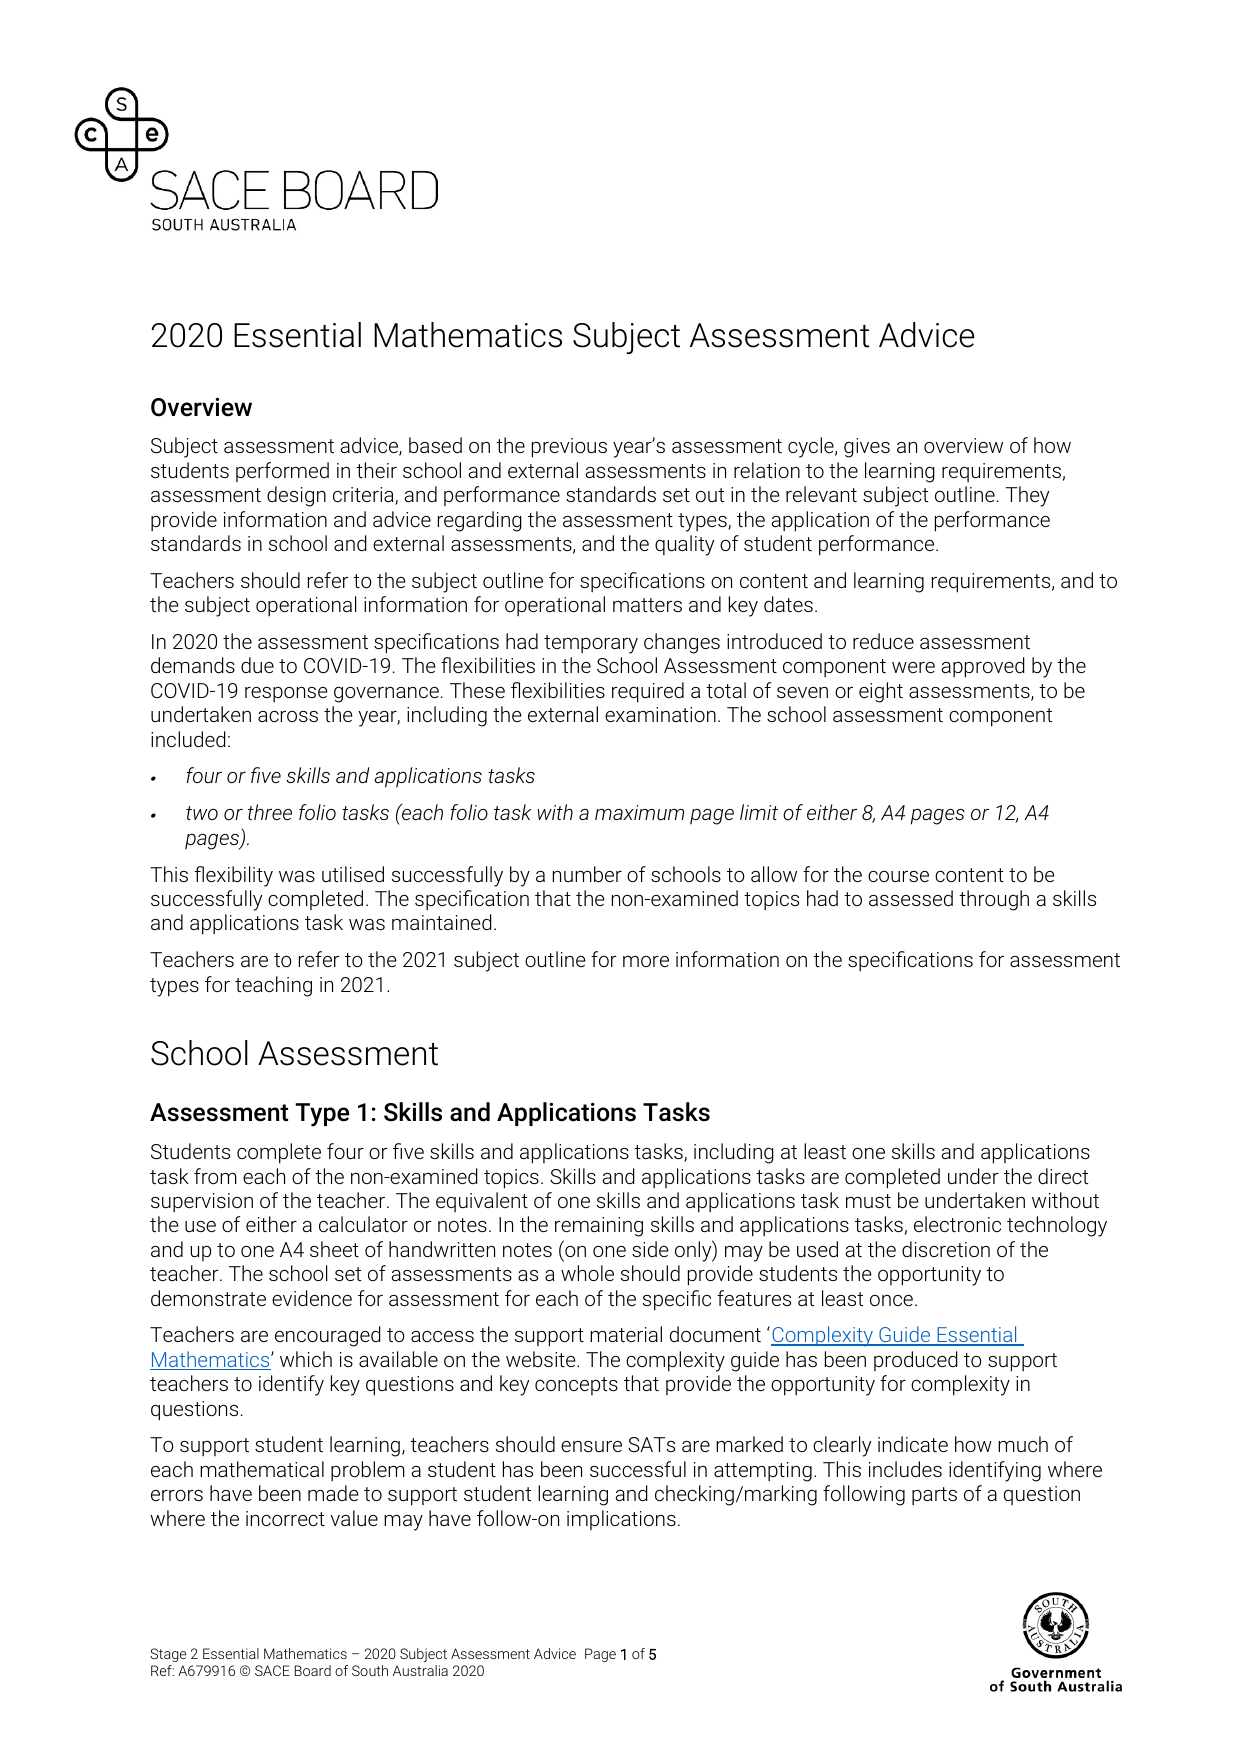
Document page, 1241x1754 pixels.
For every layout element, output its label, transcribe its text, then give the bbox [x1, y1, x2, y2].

text In 2020 the assessment specifications had temporary changes introduced to reduce assessment demands due to COVID-19. The flexibilities in the School Assessment component were approved by the COVID-19 response governance. These flexibilities required a total of seven or eight assessments, to be undertaken across the year, including the external examination. The school assessment component included: [150, 630, 1122, 752]
text four or five skills and applications tasks [150, 764, 1122, 789]
picture [989, 1591, 1122, 1692]
subtitle Overview [150, 393, 1122, 422]
text Subject assessment advice, based on the previous year’s assessment cycle, gives an overview of how students performed in their school and external assessments in relation to the learning requirements, assessment design criteria, and performance standards set out in the relevant subject outline. They provide information and advice regarding the assessment types, the application of the performance standards in school and external assessments, and the quality of student performance. [150, 434, 1122, 556]
subtitle Assessment Type 1: Skills and Applications Tasks [150, 1099, 1122, 1128]
subtitle 2020 Essential Mathematics Subject Assessment Advice [150, 316, 1122, 355]
text two or three folio tasks (each folio task with a maximum page limit of either 8, A4 pages or 12, A4 pages). [150, 801, 1122, 850]
picture [0, 0, 1237, 235]
text Teachers should refer to the subject outline for specifications on content and learning requirements, and to the subject operational information for operational matters and key dates. [150, 569, 1122, 618]
subtitle School Assessment [150, 1034, 1122, 1074]
text Students complete four or five skills and applications tasks, including at least one skills and applications task from each of the non-examined topics. Skills and applications tasks are completed under the direct supervision of the teacher. The equivalent of one skills and applications task must be undertaken without the use of either a calculator or notes. In the remaining skills and applications tasks, electronic technology and up to one A4 sheet of handwritten notes (on one side only) may be used at the discretion of the teacher. The school set of assessments as a whole should provide students the opportunity to demonstrate evidence for assessment for each of the specific features at least once. [150, 1140, 1122, 1311]
text This flexibility was utilised successfully by a number of schools to allow for the course content to be successfully completed. The specification that the non-examined topics had to assessed through a skills and applications task was maintained. [150, 863, 1122, 936]
text To support student learning, teachers should ensure SATs are marked to clearly indicate how much of each mathematical problem a student has been successful in attempting. This includes identifying where errors have been made to support student learning and checking/marking following parts of a question where the incorrect value may have follow-on implications. [150, 1433, 1122, 1531]
text Teachers are encouraged to access the support material document ‘Complexity Guide Essential Mathematics’ which is available on the website. The complexity guide has been produced to support teachers to identify key questions and key concepts that provide the opportunity for complexity in questions. [150, 1323, 1122, 1421]
text Teachers are to refer to the 2021 subject outline for more information on the specifications for assessment types for teaching in 2021. [150, 948, 1122, 997]
